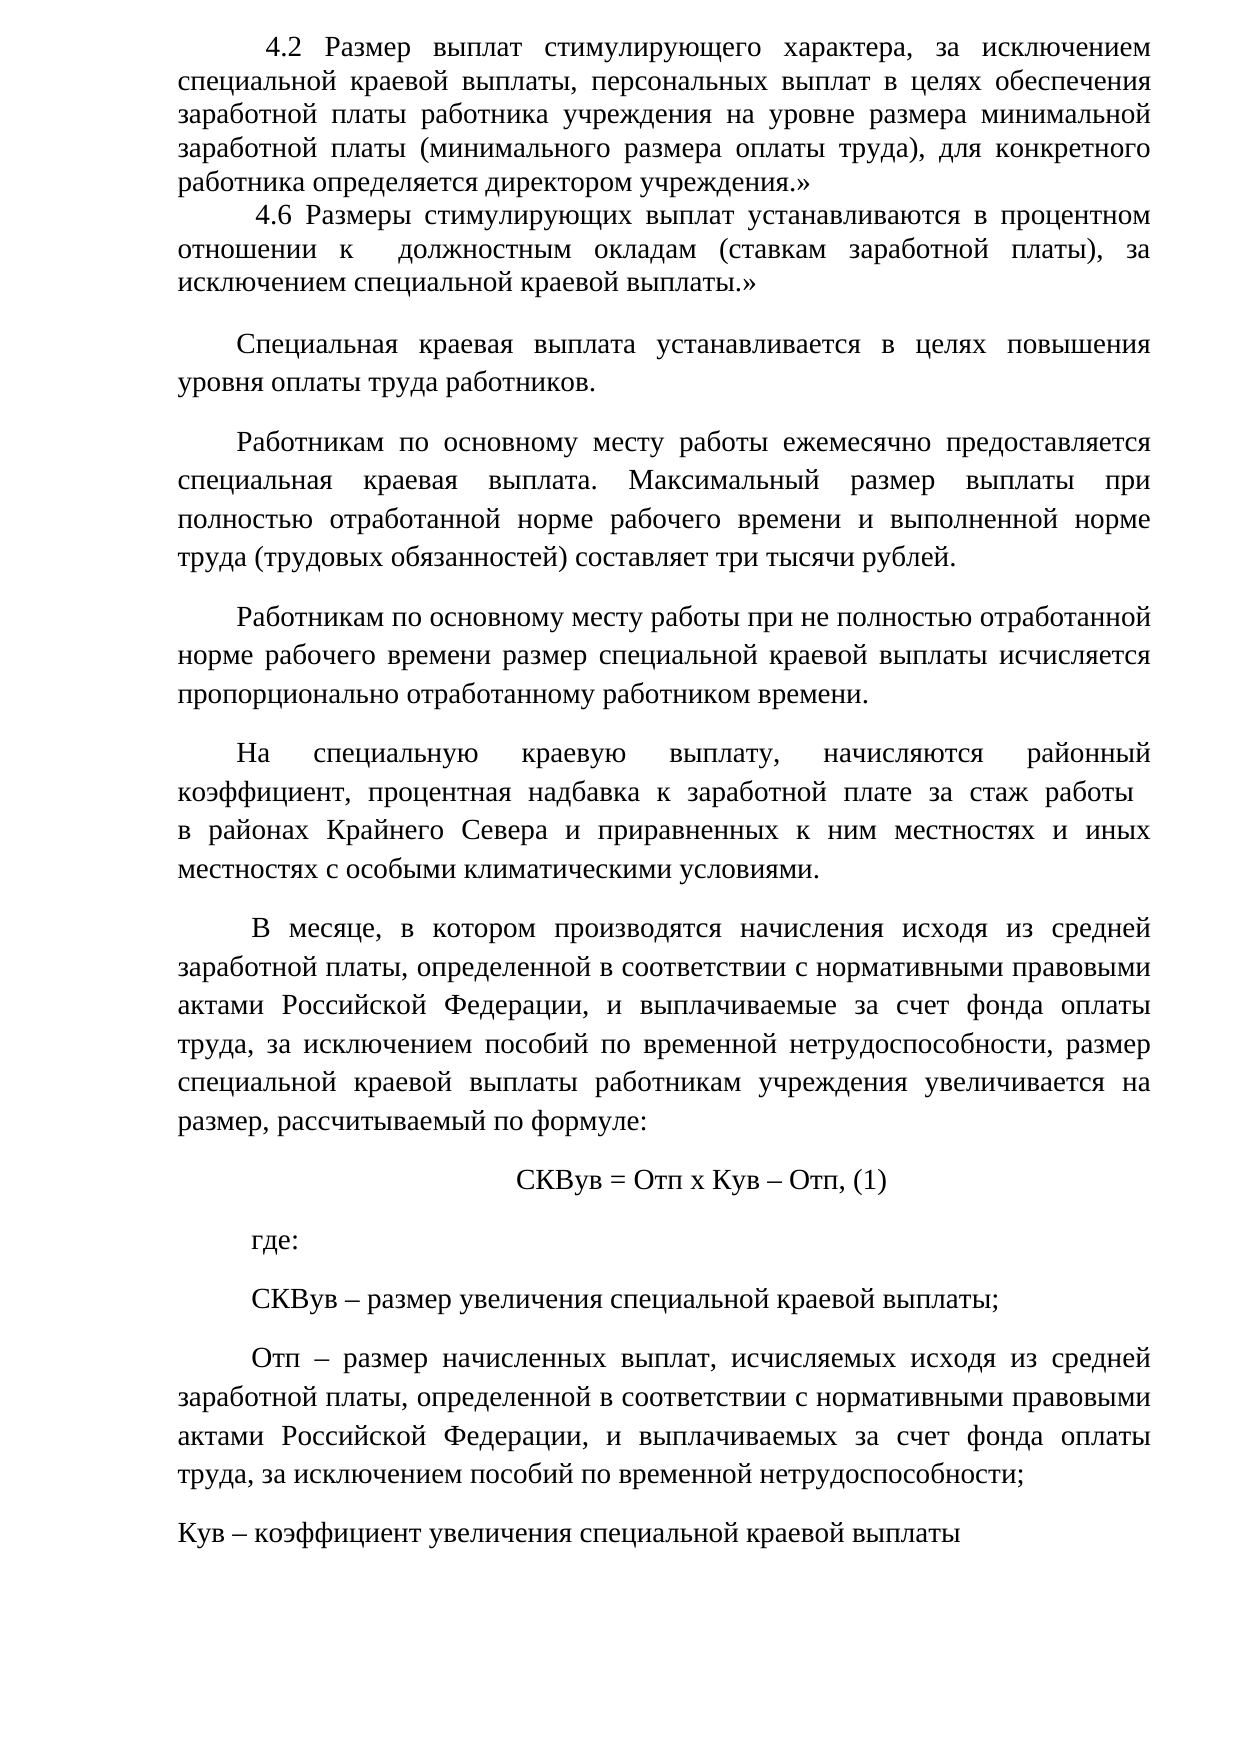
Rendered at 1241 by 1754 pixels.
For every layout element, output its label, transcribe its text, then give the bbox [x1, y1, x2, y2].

text где: [177, 1222, 1152, 1255]
text СКВув = Отп x Кув – Отп, (1) [177, 1162, 1152, 1196]
text Работникам по основному месту работы при не полностью отработанной норме рабочего времени размер специальной краевой выплаты исчисляется пропорционально отработанному работником времени. [177, 599, 1152, 709]
text На специальную краевую выплату, начисляются районный коэффициент, процентная надбавка к заработной плате за стаж работы в районах Крайнего Севера и приравненных к ним местностях и иных местностях с особыми климатическими условиями. [177, 735, 1152, 884]
text Специальная краевая выплата устанавливается в целях повышения уровня оплаты труда работников. [177, 326, 1152, 398]
text 4.6 Размеры стимулирующих выплат устанавливаются в процентном отношении к должностным окладам (ставкам заработной платы), за исключением специальной краевой выплаты.» [177, 197, 1152, 298]
text В месяце, в котором производятся начисления исходя из средней заработной платы, определенной в соответствии с нормативными правовыми актами Российской Федерации, и выплачиваемые за счет фонда оплаты труда, за исключением пособий по временной нетрудоспособности, размер специальной краевой выплаты работникам учреждения увеличивается на размер, рассчитываемый по формуле: [177, 910, 1152, 1137]
text Кув – коэффициент увеличения специальной краевой выплаты [177, 1516, 1152, 1549]
text СКВув – размер увеличения специальной краевой выплаты; [177, 1281, 1152, 1315]
text Работникам по основному месту работы ежемесячно предоставляется специальная краевая выплата. Максимальный размер выплаты при полностью отработанной норме рабочего времени и выполненной норме труда (трудовых обязанностей) составляет три тысячи рублей. [177, 424, 1152, 573]
text 4.2 Размер выплат стимулирующего характера, за исключением специальной краевой выплаты, персональных выплат в целях обеспечения заработной платы работника учреждения на уровне размера минимальной заработной платы (минимального размера оплаты труда), для конкретного работника определяется директором учреждения.» [177, 29, 1152, 197]
text Отп – размер начисленных выплат, исчисляемых исходя из средней заработной платы, определенной в соответствии с нормативными правовыми актами Российской Федерации, и выплачиваемых за счет фонда оплаты труда, за исключением пособий по временной нетрудоспособности; [177, 1341, 1152, 1490]
